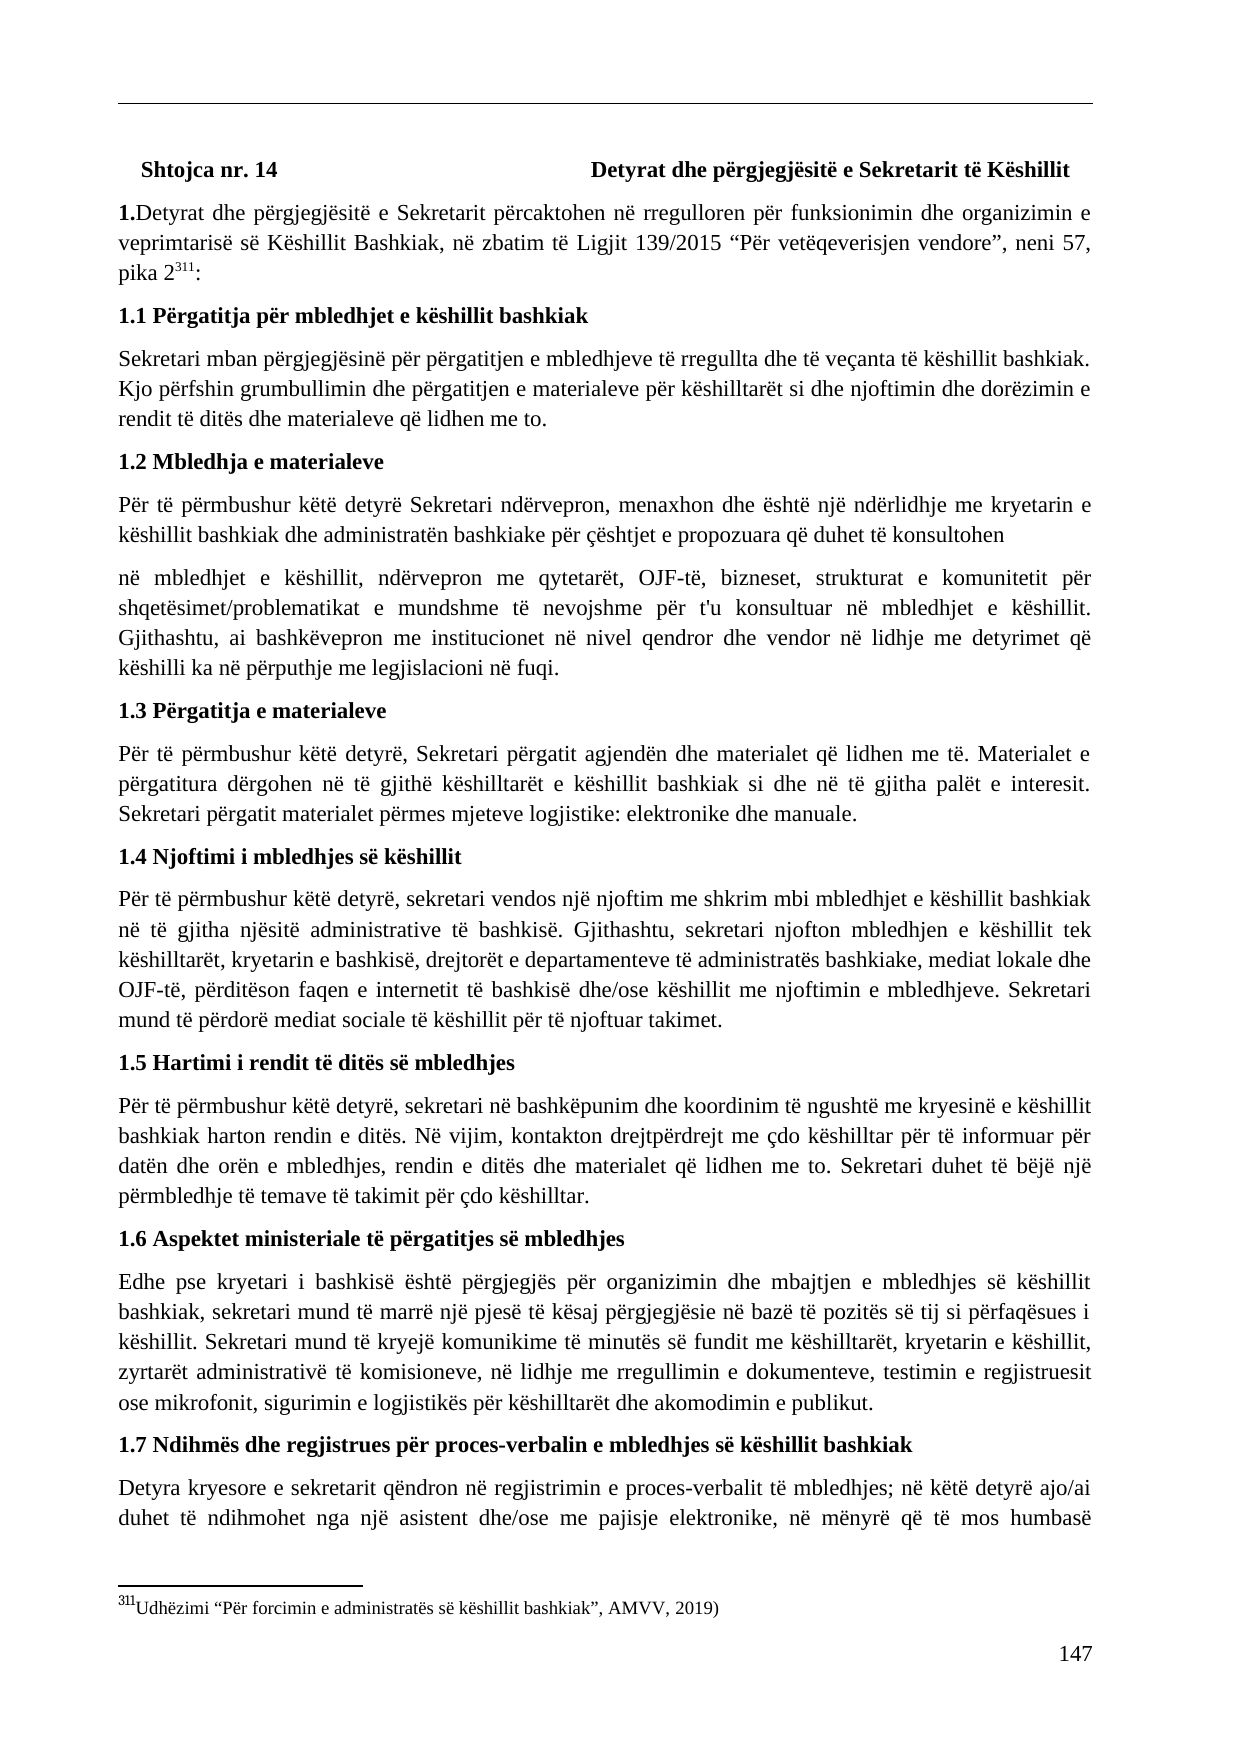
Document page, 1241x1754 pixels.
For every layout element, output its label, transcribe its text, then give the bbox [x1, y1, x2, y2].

text Për të përmbushur këtë detyrë Sekretari ndërvepron, menaxhon dhe është një ndërlidhje me kryetarin e këshillit bashkiak dhe administratën bashkiake për çështjet e propozuara që duhet të konsultohen [118, 491, 1093, 547]
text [118, 1474, 1093, 1531]
text 1.1 Përgatitja për mbledhjet e këshillit bashkiak [118, 302, 1093, 328]
text 1.4 Njoftimi i mbledhjes së këshillit [118, 843, 1093, 869]
subtitle Shtojca nr. 14 Detyrat dhe përgjegjësitë e Sekretarit të Këshillit [118, 156, 1093, 183]
text në mbledhjet e këshillit, ndërvepron me qytetarët, OJF-të, bizneset, strukturat e komunitetit për shqetësimet/problematikat e mundshme të nevojshme për t'u konsultuar në mbledhjet e këshillit. Gjithashtu, ai bashkëvepron me institucionet në nivel qendror dhe vendor në lidhje me detyrimet që këshilli ka në përputhje me legjislacioni në fuqi. [118, 563, 1093, 681]
text 1.7 Ndihmës dhe regjistrues për proces-verbalin e mbledhjes së këshillit bashkiak [118, 1431, 1093, 1458]
text 1.3 Përgatitja e materialeve [118, 697, 1093, 723]
text 1.2 Mbledhja e materialeve [118, 448, 1093, 474]
text Për të përmbushur këtë detyrë, sekretari në bashkëpunim dhe koordinim të ngushtë me kryesinë e këshillit bashkiak harton rendin e ditës. Në vijim, kontakton drejtpërdrejt me çdo këshilltar për të informuar për datën dhe orën e mbledhjes, rendin e ditës dhe materialet që lidhen me to. Sekretari duhet të bëjë një përmbledhje të temave të takimit për çdo këshilltar. [118, 1092, 1093, 1209]
text 1.6 Aspektet ministeriale të përgatitjes së mbledhjes [118, 1225, 1093, 1251]
text 1.Detyrat dhe përgjegjësitë e Sekretarit përcaktohen në rregulloren për funksionimin dhe organizimin e veprimtarisë së Këshillit Bashkiak, në zbatim të Ligjit 139/2015 “Për vetëqeverisjen vendore”, neni 57, pika 2: [118, 199, 1093, 286]
text Për të përmbushur këtë detyrë, Sekretari përgatit agjendën dhe materialet që lidhen me të. Materialet e përgatitura dërgohen në të gjithë këshilltarët e këshillit bashkiak si dhe në të gjitha palët e interesit. Sekretari përgatit materialet përmes mjeteve logjistike: elektronike dhe manuale. [118, 739, 1093, 826]
text Edhe pse kryetari i bashkisë është përgjegjës për organizimin dhe mbajtjen e mbledhjes së këshillit bashkiak, sekretari mund të marrë një pjesë të kësaj përgjegjësie në bazë të pozitës së tij si përfaqësues i këshillit. Sekretari mund të kryejë komunikime të minutës së fundit me këshilltarët, kryetarin e këshillit, zyrtarët administrativë të komisioneve, në lidhje me rregullimin e dokumenteve, testimin e regjistruesit ose mikrofonit, sigurimin e logjistikës për këshilltarët dhe akomodimin e publikut. [118, 1268, 1093, 1415]
text Sekretari mban përgjegjësinë për përgatitjen e mbledhjeve të rregullta dhe të veçanta të këshillit bashkiak. Kjo përfshin grumbullimin dhe përgatitjen e materialeve për këshilltarët si dhe njoftimin dhe dorëzimin e rendit të ditës dhe materialeve që lidhen me to. [118, 345, 1093, 432]
text 1.5 Hartimi i rendit të ditës së mbledhjes [118, 1049, 1093, 1075]
text Për të përmbushur këtë detyrë, sekretari vendos një njoftim me shkrim mbi mbledhjet e këshillit bashkiak në të gjitha njësitë administrative të bashkisë. Gjithashtu, sekretari njofton mbledhjen e këshillit tek këshilltarët, kryetarin e bashkisë, drejtorët e departamenteve të administratës bashkiake, mediat lokale dhe OJF-të, përditëson faqen e internetit të bashkisë dhe/ose këshillit me njoftimin e mbledhjeve. Sekretari mund të përdorë mediat sociale të këshillit për të njoftuar takimet. [118, 885, 1093, 1033]
